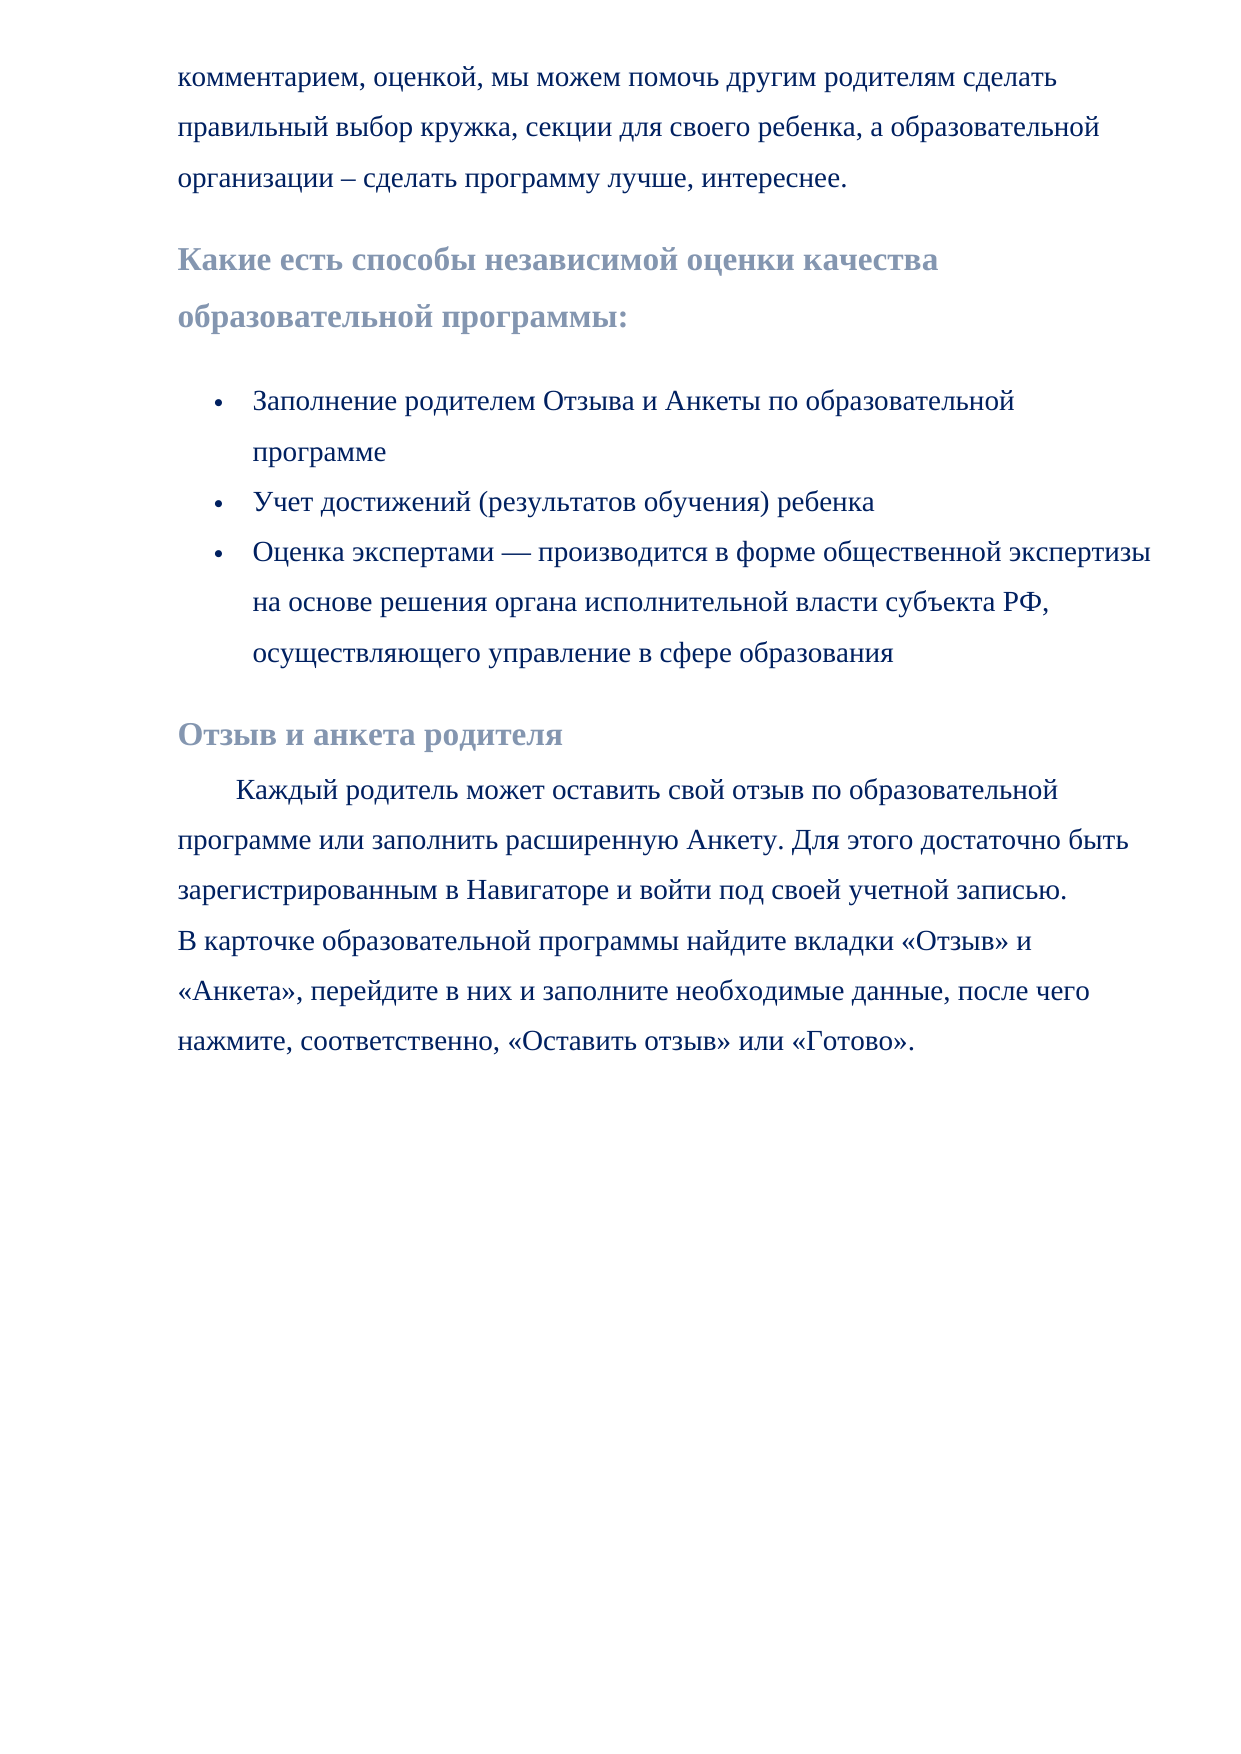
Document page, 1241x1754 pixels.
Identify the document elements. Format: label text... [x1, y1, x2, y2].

list Учет достижений (результатов обучения) ребенка [215, 484, 1152, 517]
list Заполнение родителем Отзыва и Анкеты по образовательной программе [215, 383, 1152, 467]
list Оценка экспертами — производится в форме общественной экспертизы на основе решения органа исполнительной власти субъекта РФ, осуществляющего управление в сфере образования [215, 534, 1152, 668]
text Каждый родитель может оставить свой отзыв по образовательной программе или заполнить расширенную Анкету. Для этого достаточно быть зарегистрированным в Навигаторе и войти под своей учетной записью. [177, 772, 1152, 906]
subtitle Отзыв и анкета родителя [177, 714, 1152, 753]
subtitle Какие есть способы независимой оценки качества образовательной программы: [177, 239, 1152, 335]
text В карточке образовательной программы найдите вкладки «Отзыв» и «Анкета», перейдите в них и заполните необходимые данные, после чего нажмите, соответственно, «Оставить отзыв» или «Готово». [177, 923, 1152, 1057]
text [177, 59, 1152, 193]
